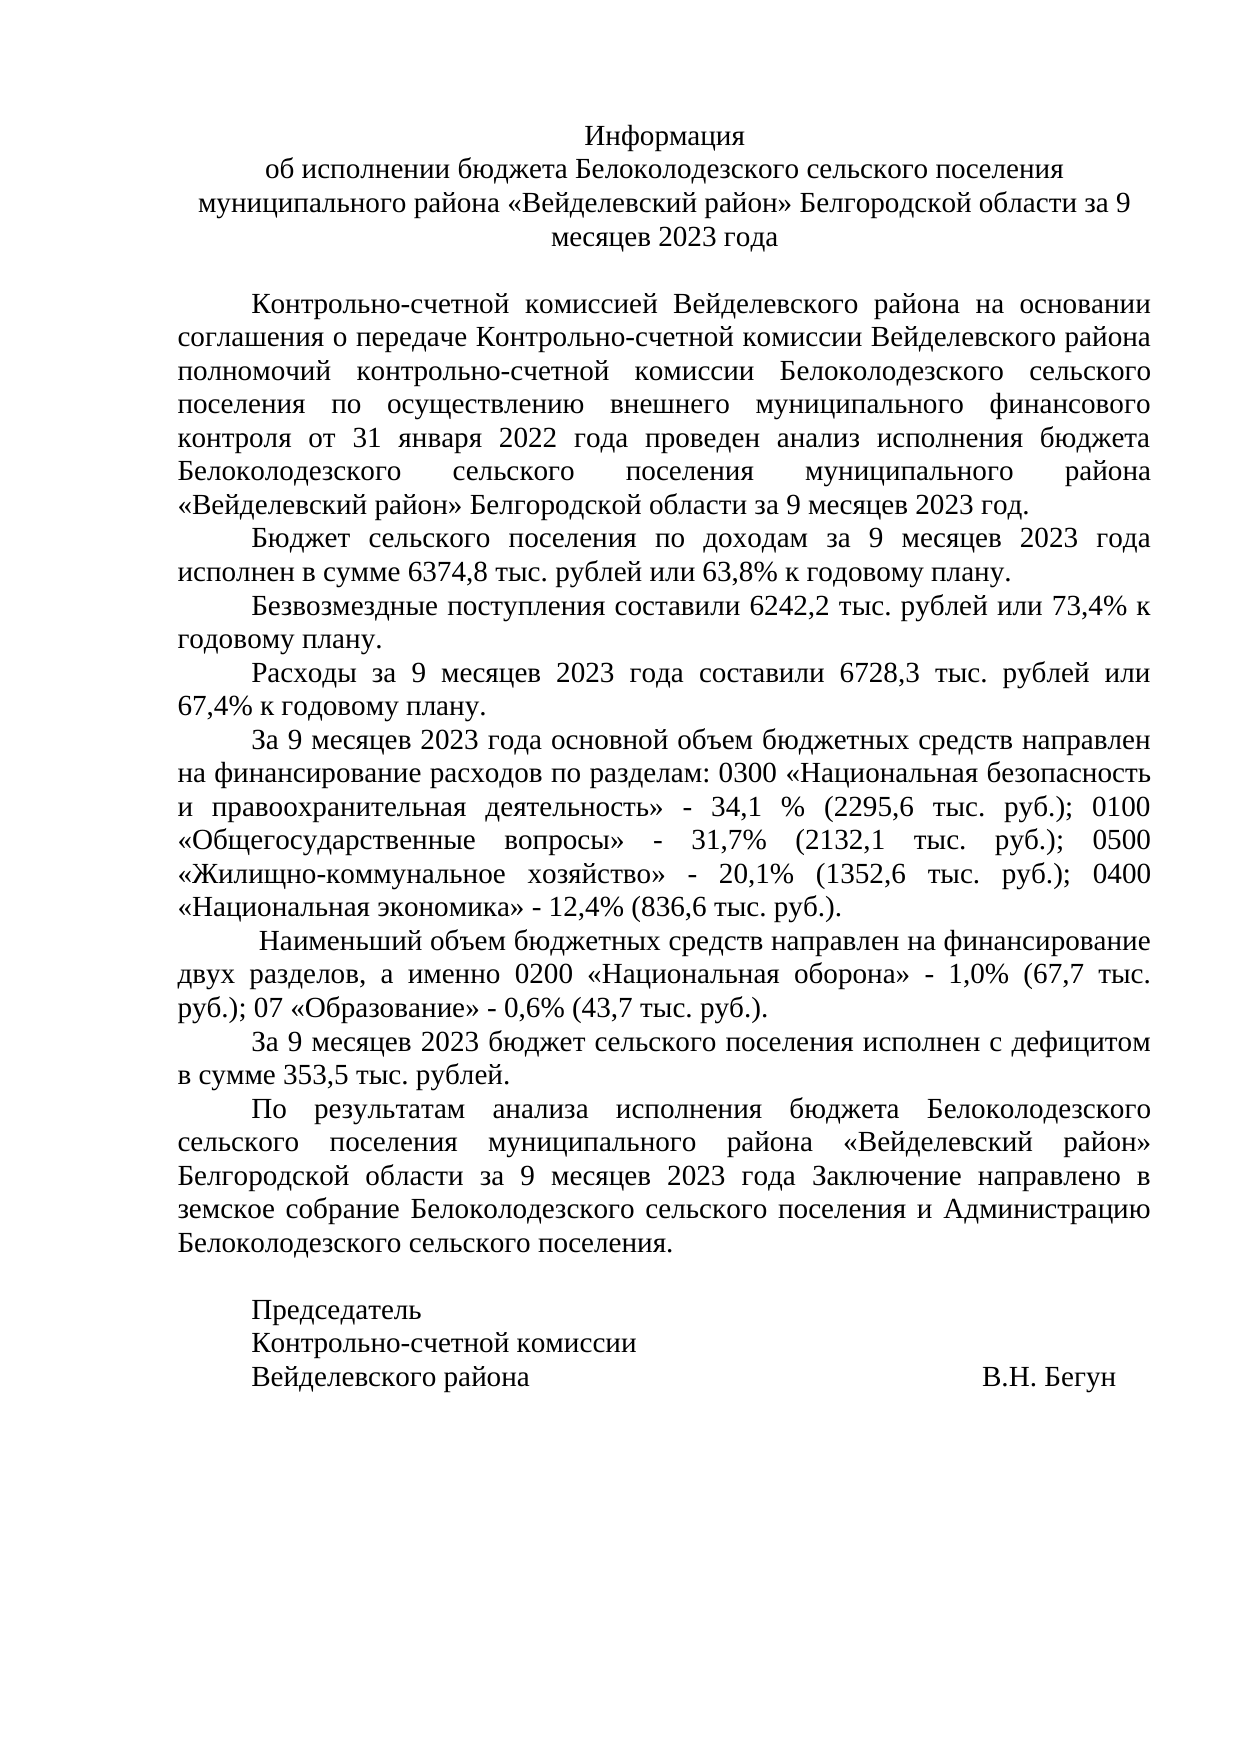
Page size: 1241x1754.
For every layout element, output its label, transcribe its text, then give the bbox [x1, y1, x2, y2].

text Безвозмездные поступления составили 6242,2 тыс. рублей или 73,4% к годовому плану. [177, 588, 1152, 655]
text За 9 месяцев 2023 года основной объем бюджетных средств направлен на финансирование расходов по разделам: 0300 «Национальная безопасность и правоохранительная деятельность» - 34,1 % (2295,6 тыс. руб.); 0100 «Общегосударственные вопросы» - 31,7% (2132,1 тыс. руб.); 0500 «Жилищно-коммунальное хозяйство» - 20,1% (1352,6 тыс. руб.); 0400 «Национальная экономика» - 12,4% (836,6 тыс. руб.). [177, 722, 1152, 923]
text За 9 месяцев 2023 бюджет сельского поселения исполнен с дефицитом в сумме 353,5 тыс. рублей. [177, 1024, 1152, 1091]
text Контрольно-счетной комиссией Вейделевского района на основании соглашения о передаче Контрольно-счетной комиссии Вейделевского района полномочий контрольно-счетной комиссии Белоколодезского сельского поселения по осуществлению внешнего муниципального финансового контроля от 31 января 2022 года проведен анализ исполнения бюджета Белоколодезского сельского поселения муниципального района «Вейделевский район» Белгородской области за 9 месяцев 2023 год. [177, 286, 1152, 521]
text Наименьший объем бюджетных средств направлен на финансирование двух разделов, а именно 0200 «Национальная оборона» - 1,0% (67,7 тыс. руб.); 07 «Образование» - 0,6% (43,7 тыс. руб.). [177, 923, 1152, 1024]
text Расходы за 9 месяцев 2023 года составили 6728,3 тыс. рублей или 67,4% к годовому плану. [177, 655, 1152, 722]
text Бюджет сельского поселения по доходам за 9 месяцев 2023 года исполнен в сумме 6374,8 тыс. рублей или 63,8% к годовому плану. [177, 521, 1152, 588]
text Вейделевского района В.Н. Бегун [177, 1359, 1152, 1393]
text По результатам анализа исполнения бюджета Белоколодезского сельского поселения муниципального района «Вейделевский район» Белгородской области за 9 месяцев 2023 года Заключение направлено в земское собрание Белоколодезского сельского поселения и Администрацию Белоколодезского сельского поселения. [177, 1091, 1152, 1258]
text Контрольно-счетной комиссии [177, 1326, 1152, 1359]
text об исполнении бюджета Белоколодезского сельского поселения муниципального района «Вейделевский район» Белгородской области за 9 месяцев 2023 года [177, 152, 1152, 252]
text Информация [177, 118, 1152, 152]
text Председатель [177, 1292, 1152, 1326]
